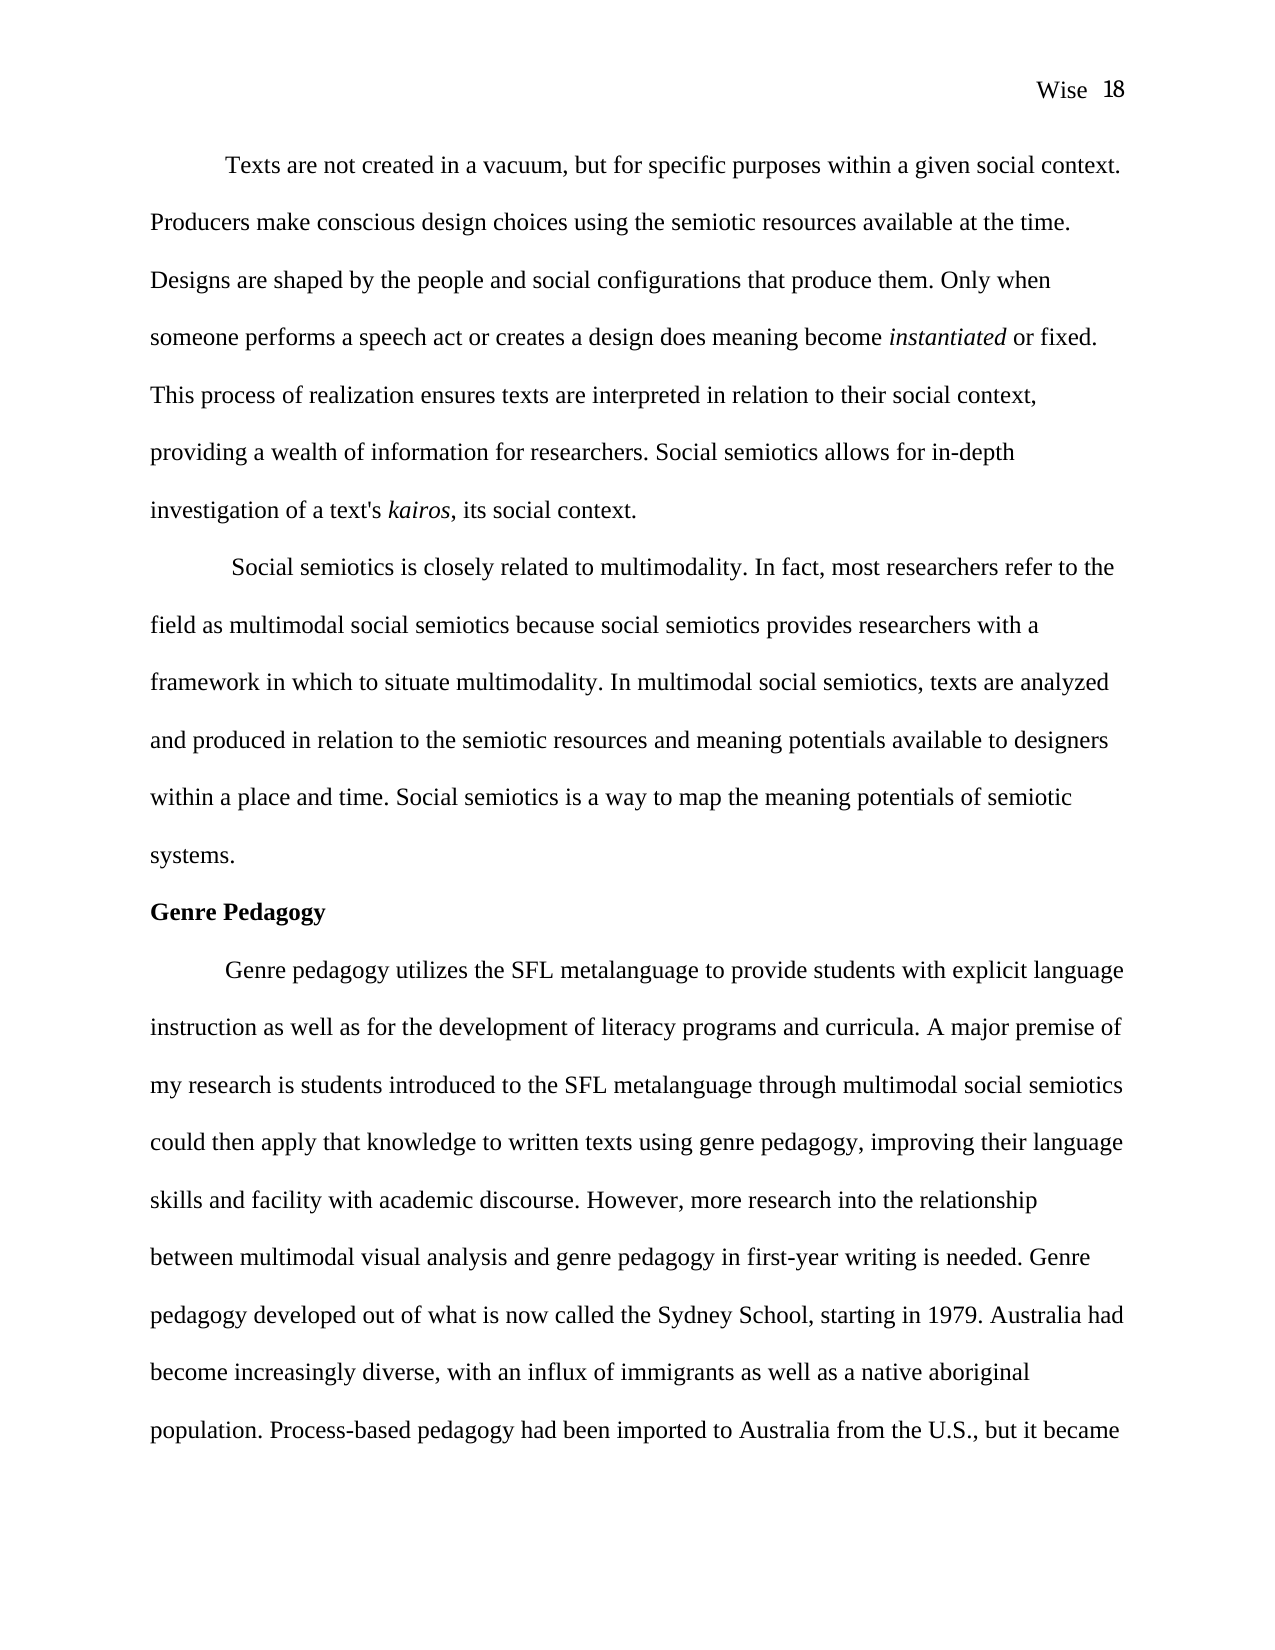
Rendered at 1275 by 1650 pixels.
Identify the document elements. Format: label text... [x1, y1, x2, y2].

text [150, 955, 1125, 1444]
text Texts are not created in a vacuum, but for specific purposes within a given social context. Producers make conscious design choices using the semiotic resources available at the time. Designs are shaped by the people and social configurations that produce them. Only when someone performs a speech act or creates a design does meaning become instantiated or fixed. This process of realization ensures texts are interpreted in relation to their social context, providing a wealth of information for researchers. Social semiotics allows for in-depth investigation of a text's kairos, its social context. [150, 150, 1125, 524]
text Social semiotics is closely related to multimodality. In fact, most researchers refer to the field as multimodal social semiotics because social semiotics provides researchers with a framework in which to situate multimodality. In multimodal social semiotics, texts are analyzed and produced in relation to the semiotic resources and meaning potentials available to designers within a place and time. Social semiotics is a way to map the meaning potentials of semiotic systems. [150, 552, 1125, 869]
text Genre Pedagogy [150, 897, 1125, 926]
